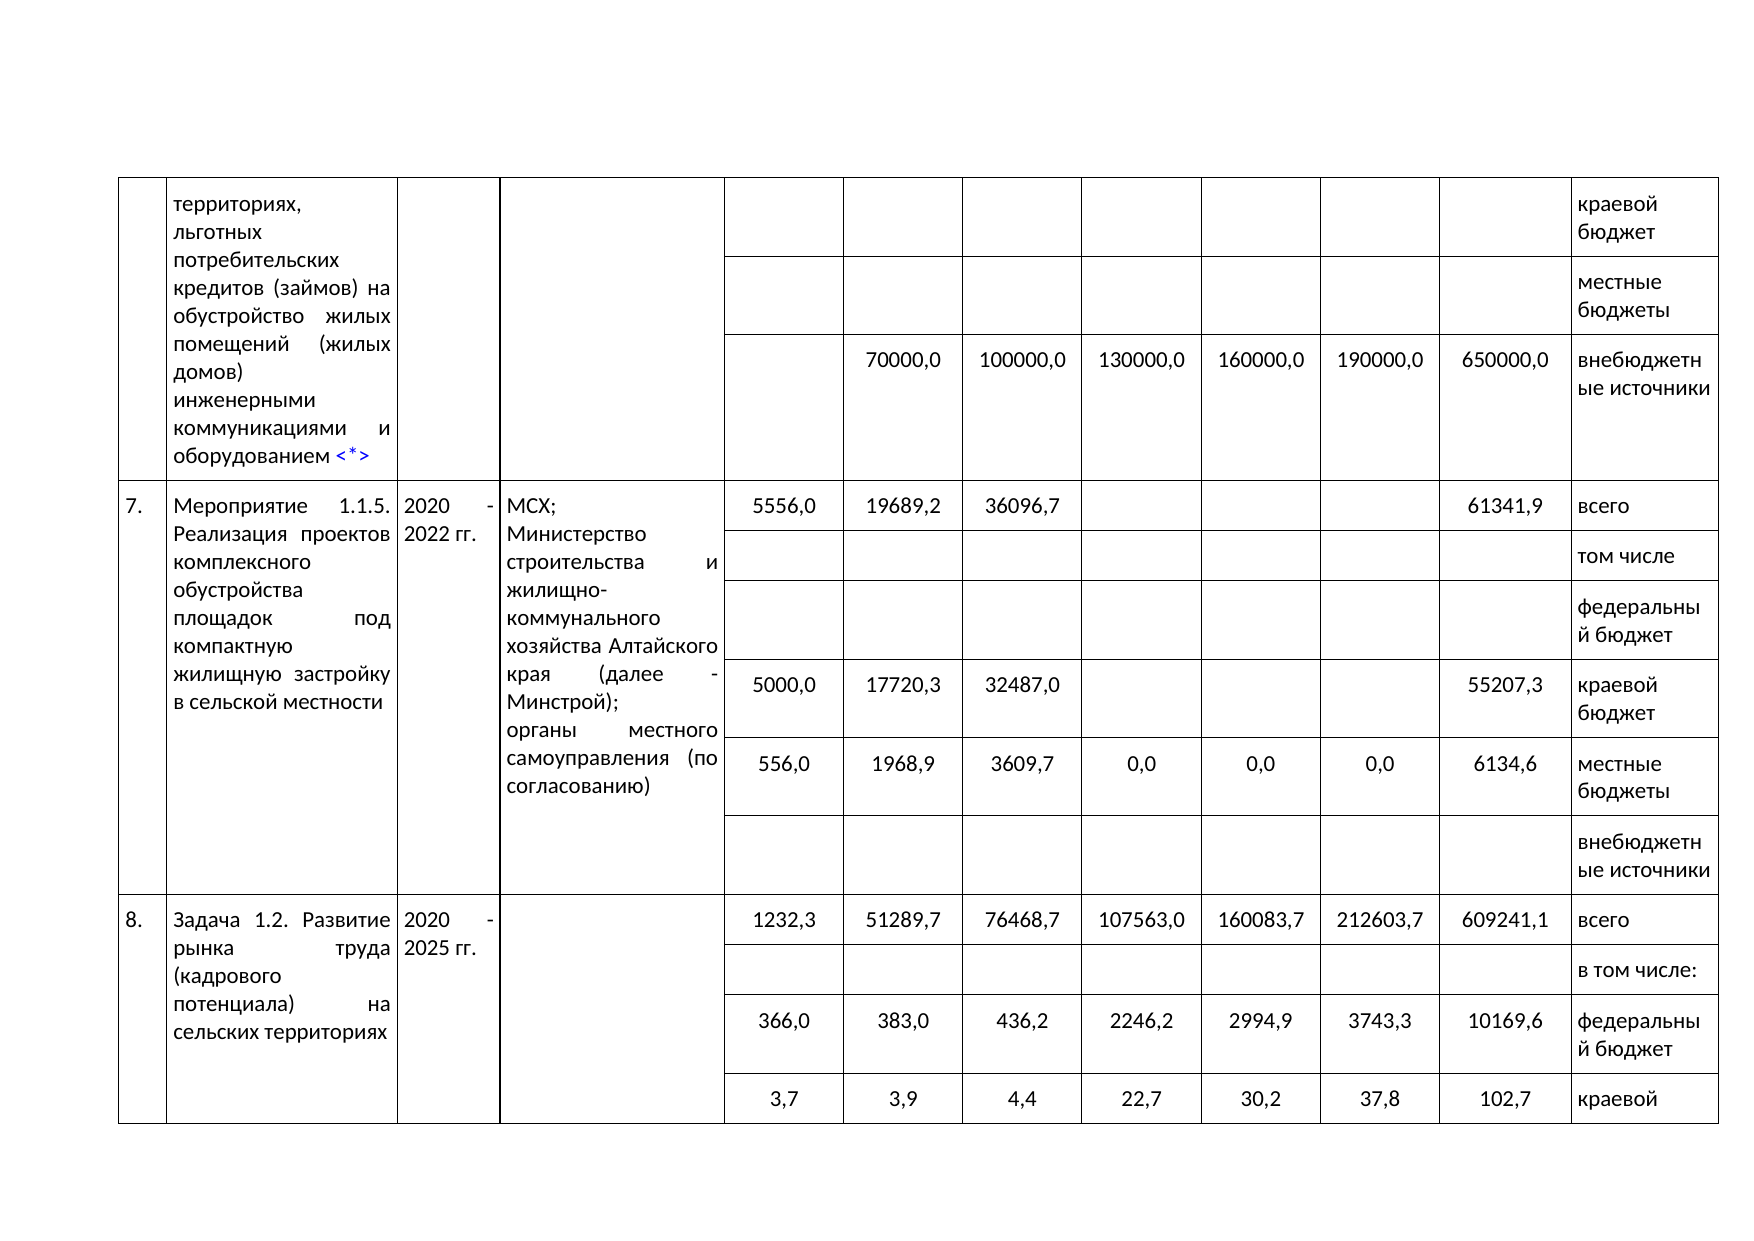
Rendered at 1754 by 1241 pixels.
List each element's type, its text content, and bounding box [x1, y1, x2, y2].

table_cell 3743,3 [1321, 995, 1439, 1073]
table_cell 51289,7 [844, 895, 962, 944]
table_cell местные бюджеты [1572, 257, 1718, 334]
table_cell 30,2 [1202, 1074, 1320, 1123]
table_cell 55207,3 [1440, 660, 1571, 737]
table_cell [725, 531, 843, 580]
table_cell 0,0 [1202, 738, 1320, 815]
table_cell 436,2 [963, 995, 1081, 1073]
table_cell 0,0 [1082, 738, 1201, 815]
table_cell [725, 816, 843, 894]
table_cell [1082, 945, 1201, 994]
table_cell краевой бюджет [1572, 660, 1718, 737]
table_cell [1202, 531, 1320, 580]
table_cell [844, 945, 962, 994]
table_cell федеральный бюджет [1572, 995, 1718, 1073]
table_cell [1321, 257, 1439, 334]
table_cell [844, 581, 962, 659]
table_cell местные бюджеты [1572, 738, 1718, 815]
table_cell Задача 1.2. Развитие рынка труда (кадрового потенциала) на сельских территориях [167, 895, 397, 1123]
table_cell 0,0 [1321, 738, 1439, 815]
table_cell [1082, 531, 1201, 580]
table_cell [1202, 178, 1320, 256]
table_cell [1321, 481, 1439, 530]
table_cell [963, 531, 1081, 580]
table_cell [1202, 660, 1320, 737]
table_cell 383,0 [844, 995, 962, 1073]
table_cell [844, 257, 962, 334]
table_cell 32487,0 [963, 660, 1081, 737]
table_cell [501, 895, 724, 1123]
table_cell [1082, 257, 1201, 334]
table_cell [963, 257, 1081, 334]
table_cell 2020 - 2022 гг. [398, 481, 499, 894]
table_cell [1321, 581, 1439, 659]
table_cell [725, 257, 843, 334]
table_cell 3,9 [844, 1074, 962, 1123]
table_cell в том числе: [1572, 945, 1718, 994]
table_cell 7. [119, 481, 166, 894]
table_cell [844, 531, 962, 580]
table_cell 5556,0 [725, 481, 843, 530]
table_cell 61341,9 [1440, 481, 1571, 530]
table_cell 10169,6 [1440, 995, 1571, 1073]
table_cell [1082, 816, 1201, 894]
table_cell 102,7 [1440, 1074, 1571, 1123]
table_cell 160000,0 [1202, 335, 1320, 480]
table_cell [1202, 481, 1320, 530]
table_cell [1440, 257, 1571, 334]
table_cell [725, 335, 843, 480]
table_cell внебюджетные источники [1572, 335, 1718, 480]
table_cell 37,8 [1321, 1074, 1439, 1123]
table_cell 2994,9 [1202, 995, 1320, 1073]
table_cell 1968,9 [844, 738, 962, 815]
table_cell [1440, 945, 1571, 994]
table_cell краевой бюджет [1572, 1074, 1718, 1123]
table_cell [963, 581, 1081, 659]
table_cell 366,0 [725, 995, 843, 1073]
table_cell [725, 581, 843, 659]
table_cell федеральный бюджет [1572, 581, 1718, 659]
table_cell [1202, 257, 1320, 334]
table_cell [1082, 481, 1201, 530]
table_cell 650000,0 [1440, 335, 1571, 480]
table_cell [1082, 660, 1201, 737]
table_cell 212603,7 [1321, 895, 1439, 944]
table_cell 3609,7 [963, 738, 1081, 815]
table_cell 6134,6 [1440, 738, 1571, 815]
table_cell 190000,0 [1321, 335, 1439, 480]
table_cell [1440, 178, 1571, 256]
table_cell [844, 816, 962, 894]
table_cell [725, 945, 843, 994]
table_cell всего [1572, 481, 1718, 530]
table_cell всего [1572, 895, 1718, 944]
table_cell МСХ; Министерство строительства и жилищно-коммунального хозяйства Алтайского края (далее - Минстрой); органы местного самоуправления (по согласованию) [501, 481, 724, 894]
table_cell 22,7 [1082, 1074, 1201, 1123]
table_cell [1202, 945, 1320, 994]
table_cell 70000,0 [844, 335, 962, 480]
table_cell краевой бюджет [1572, 178, 1718, 256]
table_cell 17720,3 [844, 660, 962, 737]
table_cell [1440, 581, 1571, 659]
table_cell 36096,7 [963, 481, 1081, 530]
table_cell 2020 - 2025 гг. [398, 895, 499, 1123]
table_cell [1082, 178, 1201, 256]
table_cell Мероприятие 1.1.5. Реализация проектов комплексного обустройства площадок под компактную жилищную застройку в сельской местности [167, 481, 397, 894]
table_cell [725, 178, 843, 256]
table_cell внебюджетные источники [1572, 816, 1718, 894]
table_cell [1321, 816, 1439, 894]
table_cell 107563,0 [1082, 895, 1201, 944]
table_cell 3,7 [725, 1074, 843, 1123]
table_cell [1321, 531, 1439, 580]
table_cell [1440, 531, 1571, 580]
table_cell 1232,3 [725, 895, 843, 944]
table_cell том числе [1572, 531, 1718, 580]
table_cell [963, 178, 1081, 256]
table_cell [1321, 660, 1439, 737]
table_cell 19689,2 [844, 481, 962, 530]
table_cell [1440, 816, 1571, 894]
table_cell 556,0 [725, 738, 843, 815]
table_cell [963, 945, 1081, 994]
table_cell [1321, 945, 1439, 994]
table_cell [1321, 178, 1439, 256]
table_cell 4,4 [963, 1074, 1081, 1123]
table_cell 100000,0 [963, 335, 1081, 480]
table_cell [844, 178, 962, 256]
table_cell 5000,0 [725, 660, 843, 737]
table_cell 130000,0 [1082, 335, 1201, 480]
table_cell 2246,2 [1082, 995, 1201, 1073]
table_cell [1202, 816, 1320, 894]
table_cell 8. [119, 895, 166, 1123]
table_cell 76468,7 [963, 895, 1081, 944]
table_cell 160083,7 [1202, 895, 1320, 944]
table_cell [1082, 581, 1201, 659]
table_cell [963, 816, 1081, 894]
table_cell [1202, 581, 1320, 659]
table_cell 609241,1 [1440, 895, 1571, 944]
